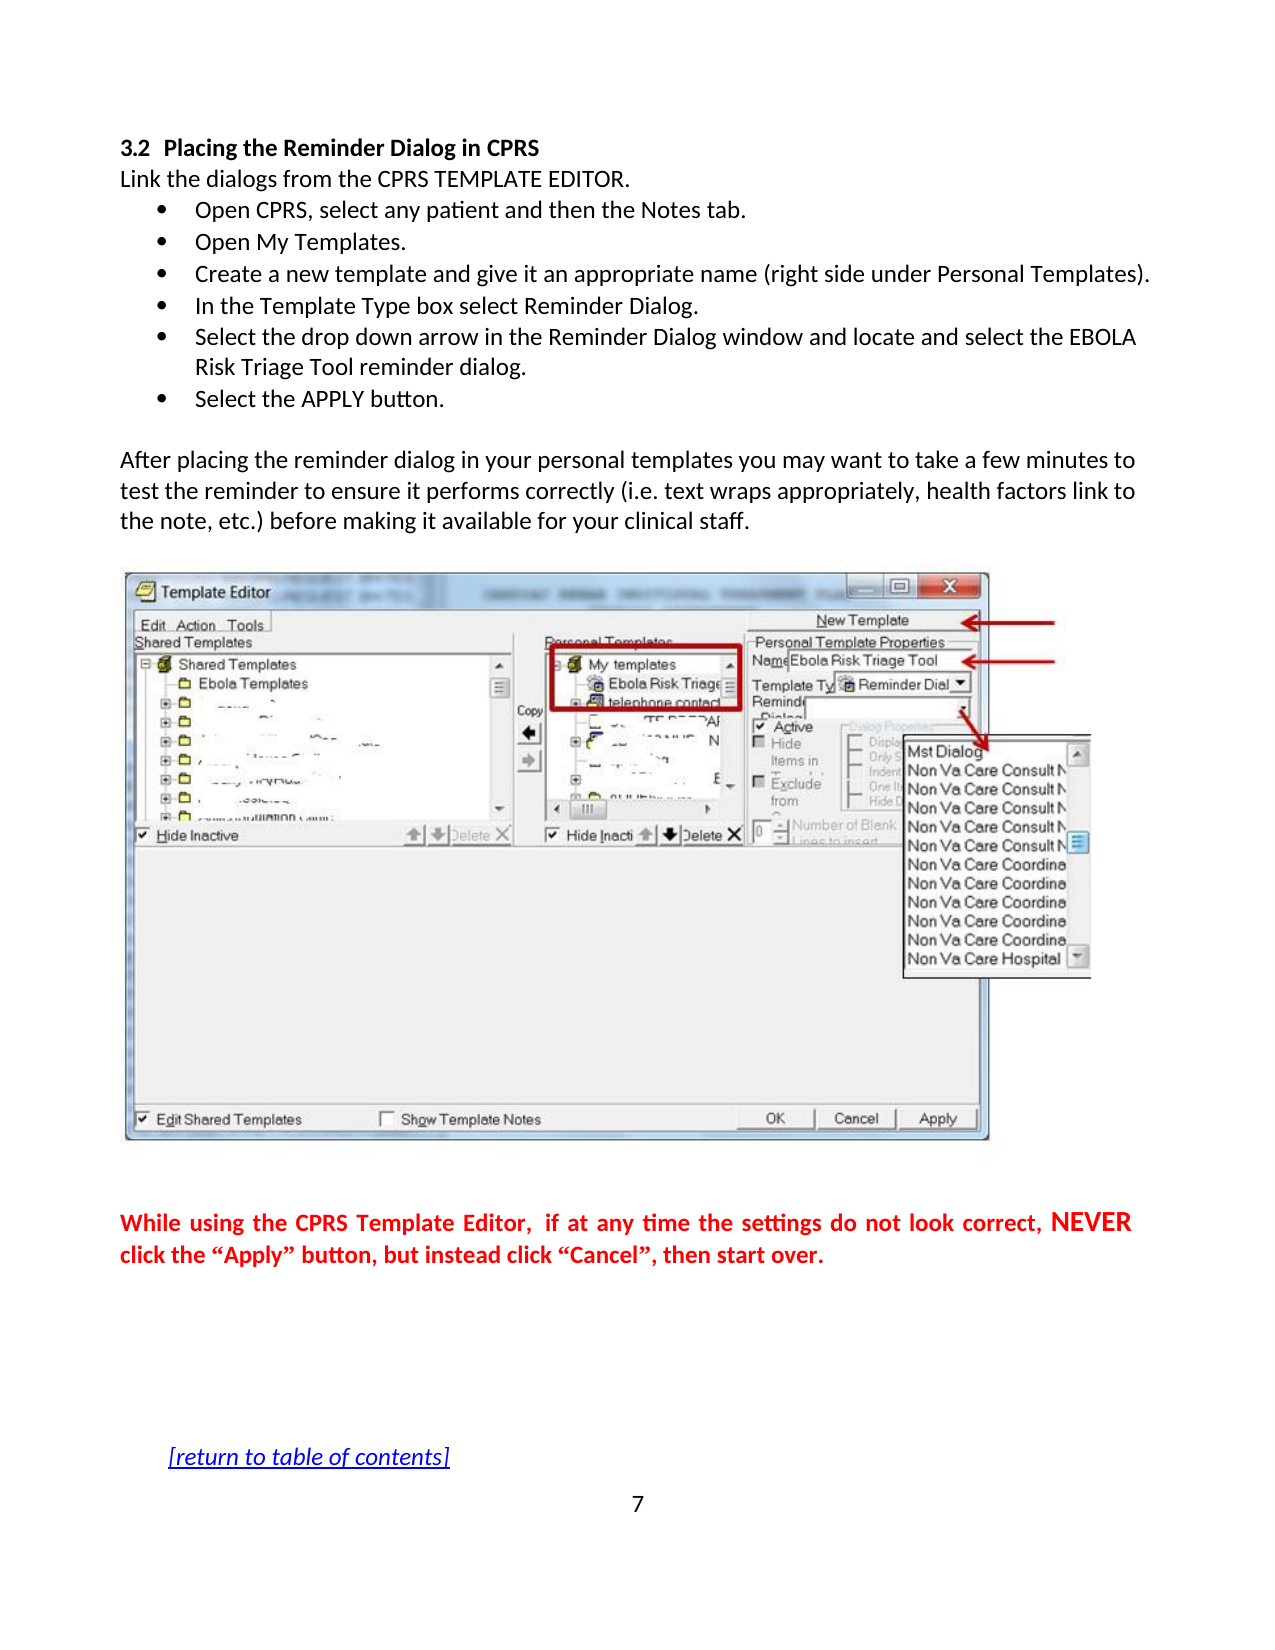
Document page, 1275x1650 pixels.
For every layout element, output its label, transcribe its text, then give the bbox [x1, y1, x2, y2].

list In the Template Type box select Reminder Dialog. [157, 289, 1167, 321]
list Open My Templates. [157, 225, 1167, 257]
subtitle Placing the Reminder Dialog in CPRS [120, 132, 1167, 163]
list Create a new template and give it an appropriate name (right side under Personal Templates). [157, 257, 1167, 289]
text Link the dialogs from the CPRS TEMPLATE EDITOR. [120, 163, 1167, 193]
list Select the drop down arrow in the Reminder Dialog window and locate and select the EBOLA Risk Triage Tool reminder dialog. [157, 321, 1136, 382]
list Select the APPLY button. [157, 382, 1167, 413]
text After placing the reminder dialog in your personal templates you may want to take a few minutes to test the reminder to ensure it performs correctly (i.e. text wraps appropriately, health factors link to the note, etc.) before making it available for your clinical staff. [120, 444, 1137, 536]
list Open CPRS, select any patient and then the Notes tab. [157, 193, 1167, 225]
text While using the CPRS Template Editor, if at any time the settings do not look correct, NEVER click the “Apply” button, but instead click “Cancel”, then start over. [120, 1203, 1132, 1269]
picture [120, 566, 1092, 1155]
